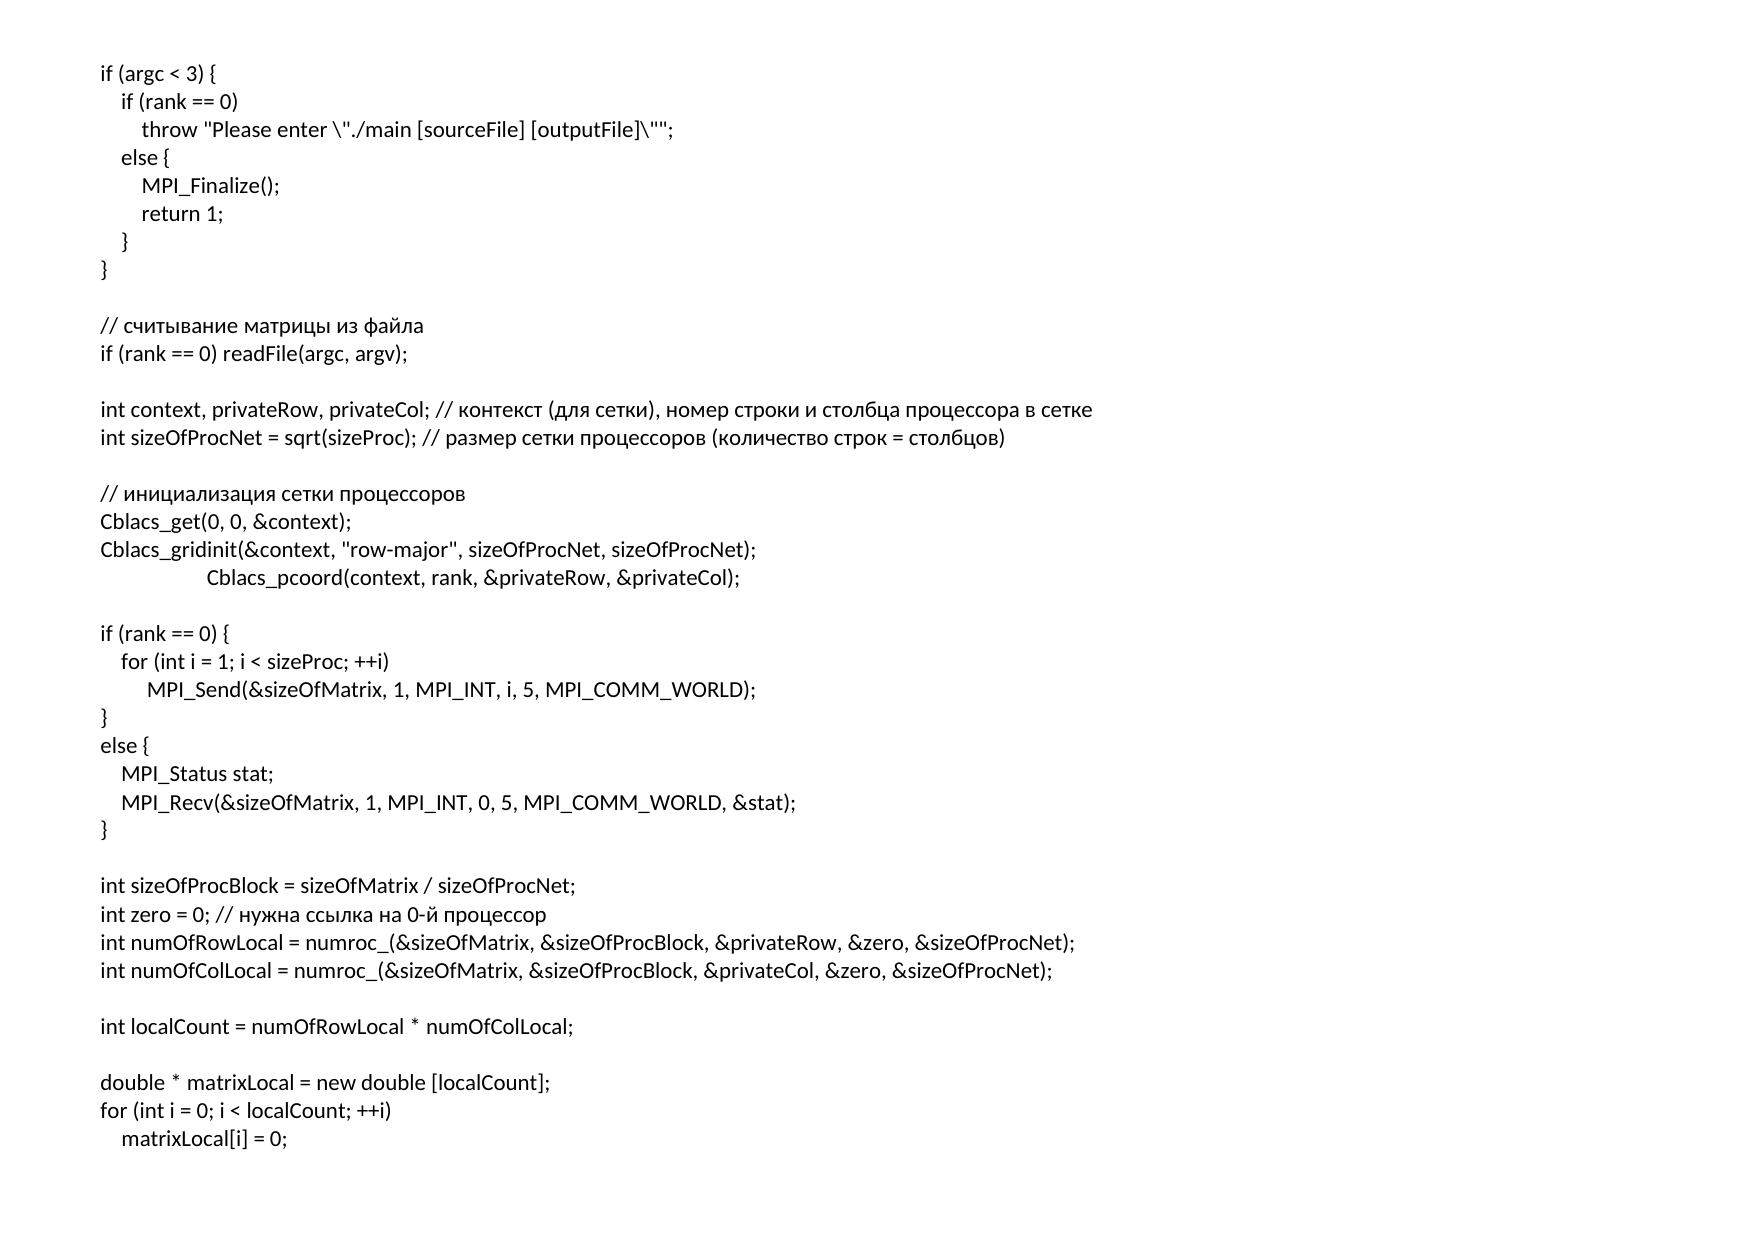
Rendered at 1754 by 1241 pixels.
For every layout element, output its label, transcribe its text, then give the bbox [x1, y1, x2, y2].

text matrixLocal[i] = 0; [59, 1124, 1695, 1152]
text int sizeOfProcNet = sqrt(sizeProc); // размер сетки процессоров (количество строк = столбцов) [59, 423, 1695, 451]
text int localCount = numOfRowLocal * numOfColLocal; [59, 1012, 1695, 1040]
text MPI_Status stat; [59, 759, 1695, 788]
text for (int i = 1; i < sizeProc; ++i) [59, 647, 1695, 676]
text double * matrixLocal = new double [localCount]; [59, 1068, 1695, 1096]
text int sizeOfProcBlock = sizeOfMatrix / sizeOfProcNet; [59, 872, 1695, 900]
text MPI_Send(&sizeOfMatrix, 1, MPI_INT, i, 5, MPI_COMM_WORLD); [59, 676, 1695, 703]
text MPI_Finalize(); [59, 171, 1695, 199]
text int zero = 0; // нужна ссылка на 0-й процессор [59, 900, 1695, 928]
text Cblacs_get(0, 0, &context); [59, 507, 1695, 535]
text else { [59, 143, 1695, 171]
text return 1; [59, 199, 1695, 227]
text if (rank == 0) { [59, 619, 1695, 647]
text // считывание матрицы из файла [59, 311, 1695, 339]
text int numOfRowLocal = numroc_(&sizeOfMatrix, &sizeOfProcBlock, &privateRow, &zero, &sizeOfProcNet); [59, 928, 1695, 956]
text int numOfColLocal = numroc_(&sizeOfMatrix, &sizeOfProcBlock, &privateCol, &zero, &sizeOfProcNet); [59, 956, 1695, 984]
text Cblacs_gridinit(&context, "row-major", sizeOfProcNet, sizeOfProcNet); [59, 535, 1695, 563]
text // инициализация сетки процессоров [59, 479, 1695, 507]
text throw "Please enter \"./main [sourceFile] [outputFile]\""; [59, 115, 1695, 143]
text int context, privateRow, privateCol; // контекст (для сетки), номер строки и столбца процессора в сетке [59, 395, 1695, 423]
text } [59, 703, 1695, 732]
text } [59, 816, 1695, 844]
text if (rank == 0) [59, 87, 1695, 115]
text if (argc < 3) { [59, 59, 1695, 87]
text Cblacs_pcoord(context, rank, &privateRow, &privateCol); [59, 563, 1695, 591]
text else { [59, 732, 1695, 759]
text MPI_Recv(&sizeOfMatrix, 1, MPI_INT, 0, 5, MPI_COMM_WORLD, &stat); [59, 788, 1695, 816]
text } [59, 227, 1695, 255]
text } [59, 255, 1695, 283]
text for (int i = 0; i < localCount; ++i) [59, 1096, 1695, 1124]
text if (rank == 0) readFile(argc, argv); [59, 339, 1695, 367]
